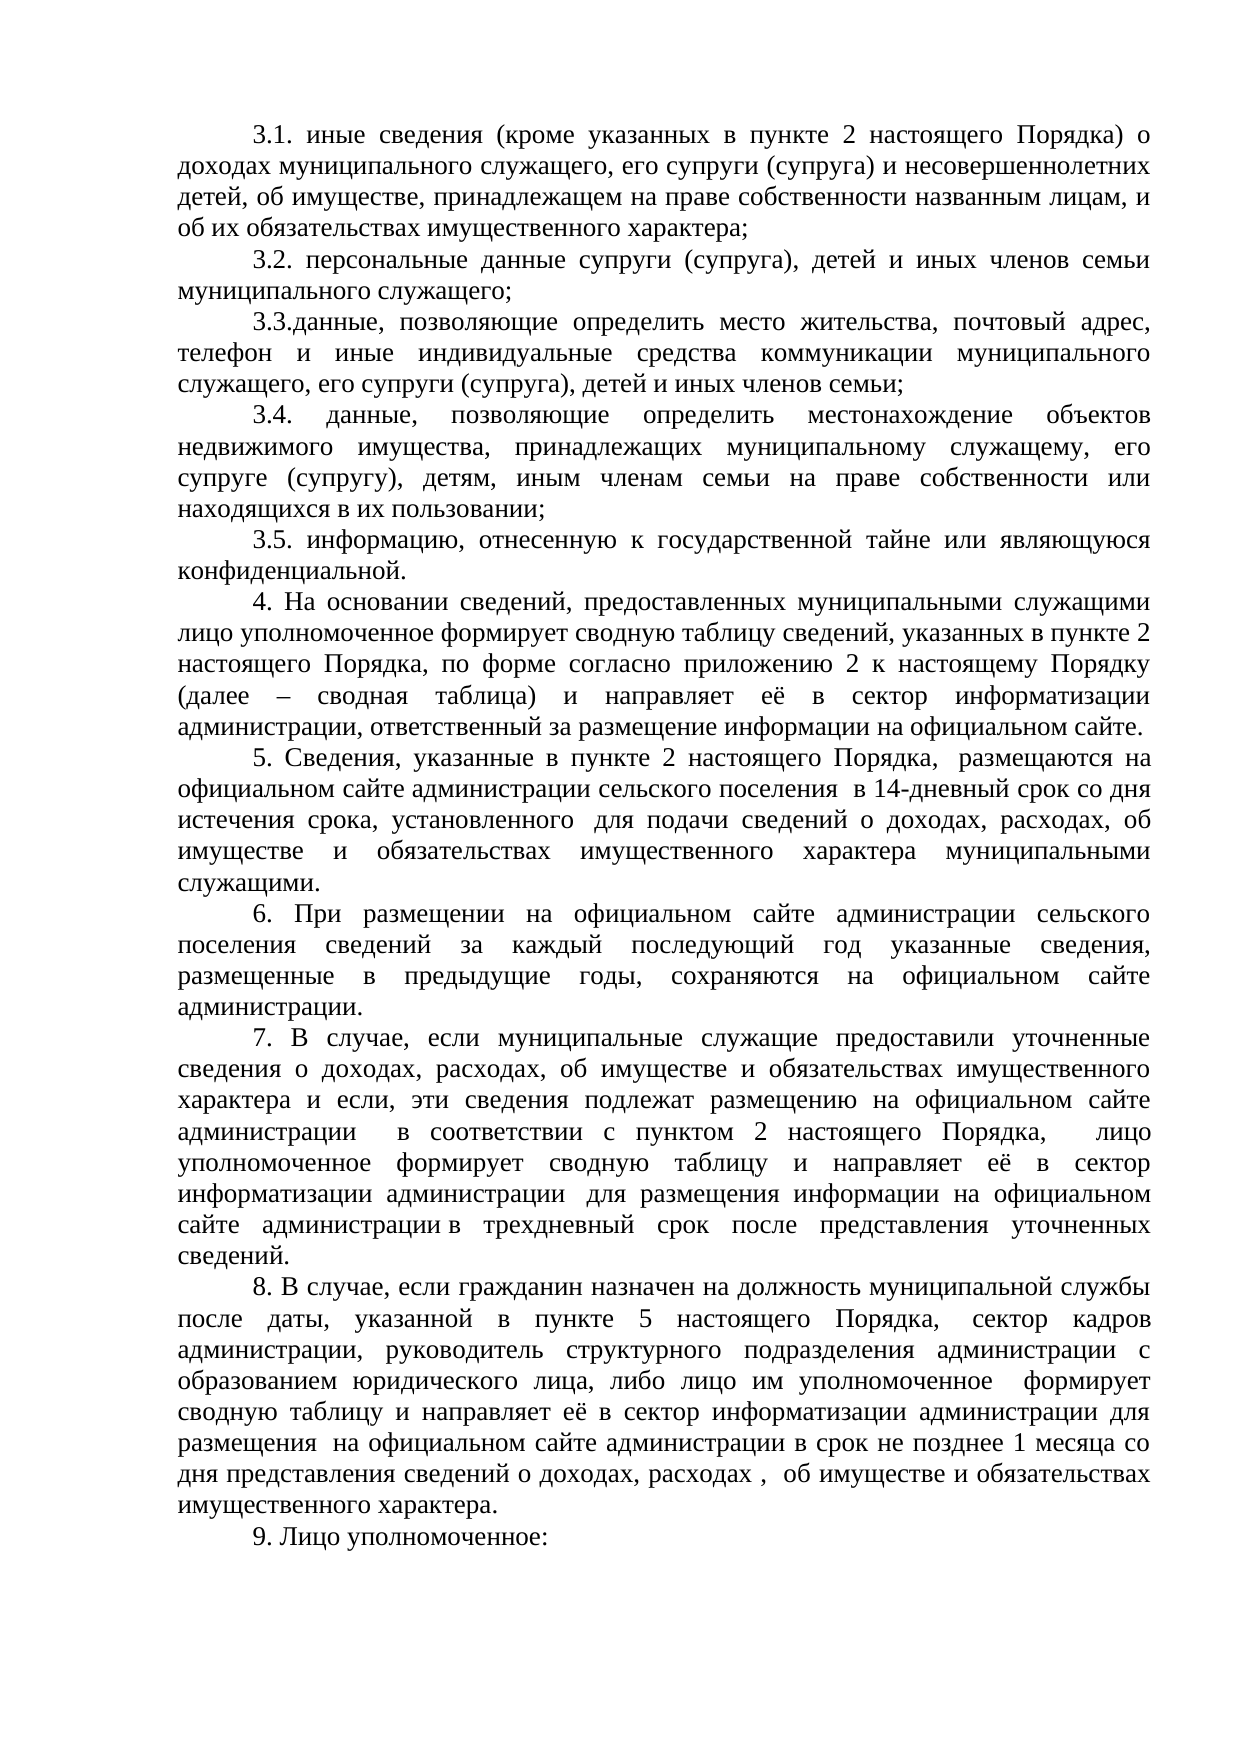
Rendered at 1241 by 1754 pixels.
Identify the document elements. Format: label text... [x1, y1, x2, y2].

text 3.1. иные сведения (кроме указанных в пункте 2 настоящего Порядка) о доходах муниципального служащего, его супруги (супруга) и несовершеннолетних детей, об имуществе, принадлежащем на праве собственности названным лицам, и об их обязательствах имущественного характера; [177, 118, 1152, 243]
text 4. На основании сведений, предоставленных муниципальными служащими лицо уполномоченное формирует сводную таблицу сведений, указанных в пункте 2 настоящего Порядка, по форме согласно приложению 2 к настоящему Порядку (далее – сводная таблица) и направляет её в сектор информатизации администрации, ответственный за размещение информации на официальном сайте. [177, 585, 1152, 741]
text 5. Сведения, указанные в пункте 2 настоящего Порядка, размещаются на официальном сайте администрации сельского поселения в 14-дневный срок со дня истечения срока, установленного для подачи сведений о доходах, расходах, об имуществе и обязательствах имущественного характера муниципальными служащими. [177, 741, 1152, 897]
text 3.4. данные, позволяющие определить местонахождение объектов недвижимого имущества, принадлежащих муниципальному служащему, его супруге (супругу), детям, иным членам семьи на праве собственности или находящихся в их пользовании; [177, 398, 1152, 523]
text 3.5. информацию, отнесенную к государственной тайне или являющуюся конфиденциальной. [177, 523, 1152, 585]
text 9. Лицо уполномоченное: [177, 1520, 1152, 1551]
text 8. В случае, если гражданин назначен на должность муниципальной службы после даты, указанной в пункте 5 настоящего Порядка, сектор кадров администрации, руководитель структурного подразделения администрации с образованием юридического лица, либо лицо им уполномоченное формирует сводную таблицу и направляет её в сектор информатизации администрации для размещения на официальном сайте администрации в срок не позднее 1 месяца со дня представления сведений о доходах, расходах , об имуществе и обязательствах имущественного характера. [177, 1271, 1152, 1520]
text 3.2. персональные данные супруги (супруга), детей и иных членов семьи муниципального служащего; [177, 243, 1152, 305]
text 6. При размещении на официальном сайте администрации сельского поселения сведений за каждый последующий год указанные сведения, размещенные в предыдущие годы, сохраняются на официальном сайте администрации. [177, 897, 1152, 1021]
text 3.3.данные, позволяющие определить место жительства, почтовый адрес, телефон и иные индивидуальные средства коммуникации муниципального служащего, его супруги (супруга), детей и иных членов семьи; [177, 305, 1152, 398]
text 7. В случае, если муниципальные служащие предоставили уточненные сведения о доходах, расходах, об имуществе и обязательствах имущественного характера и если, эти сведения подлежат размещению на официальном сайте администрации в соответствии с пунктом 2 настоящего Порядка, лицо уполномоченное формирует сводную таблицу и направляет её в сектор информатизации администрации для размещения информации на официальном сайте администрации в трехдневный срок после представления уточненных сведений. [177, 1021, 1152, 1271]
